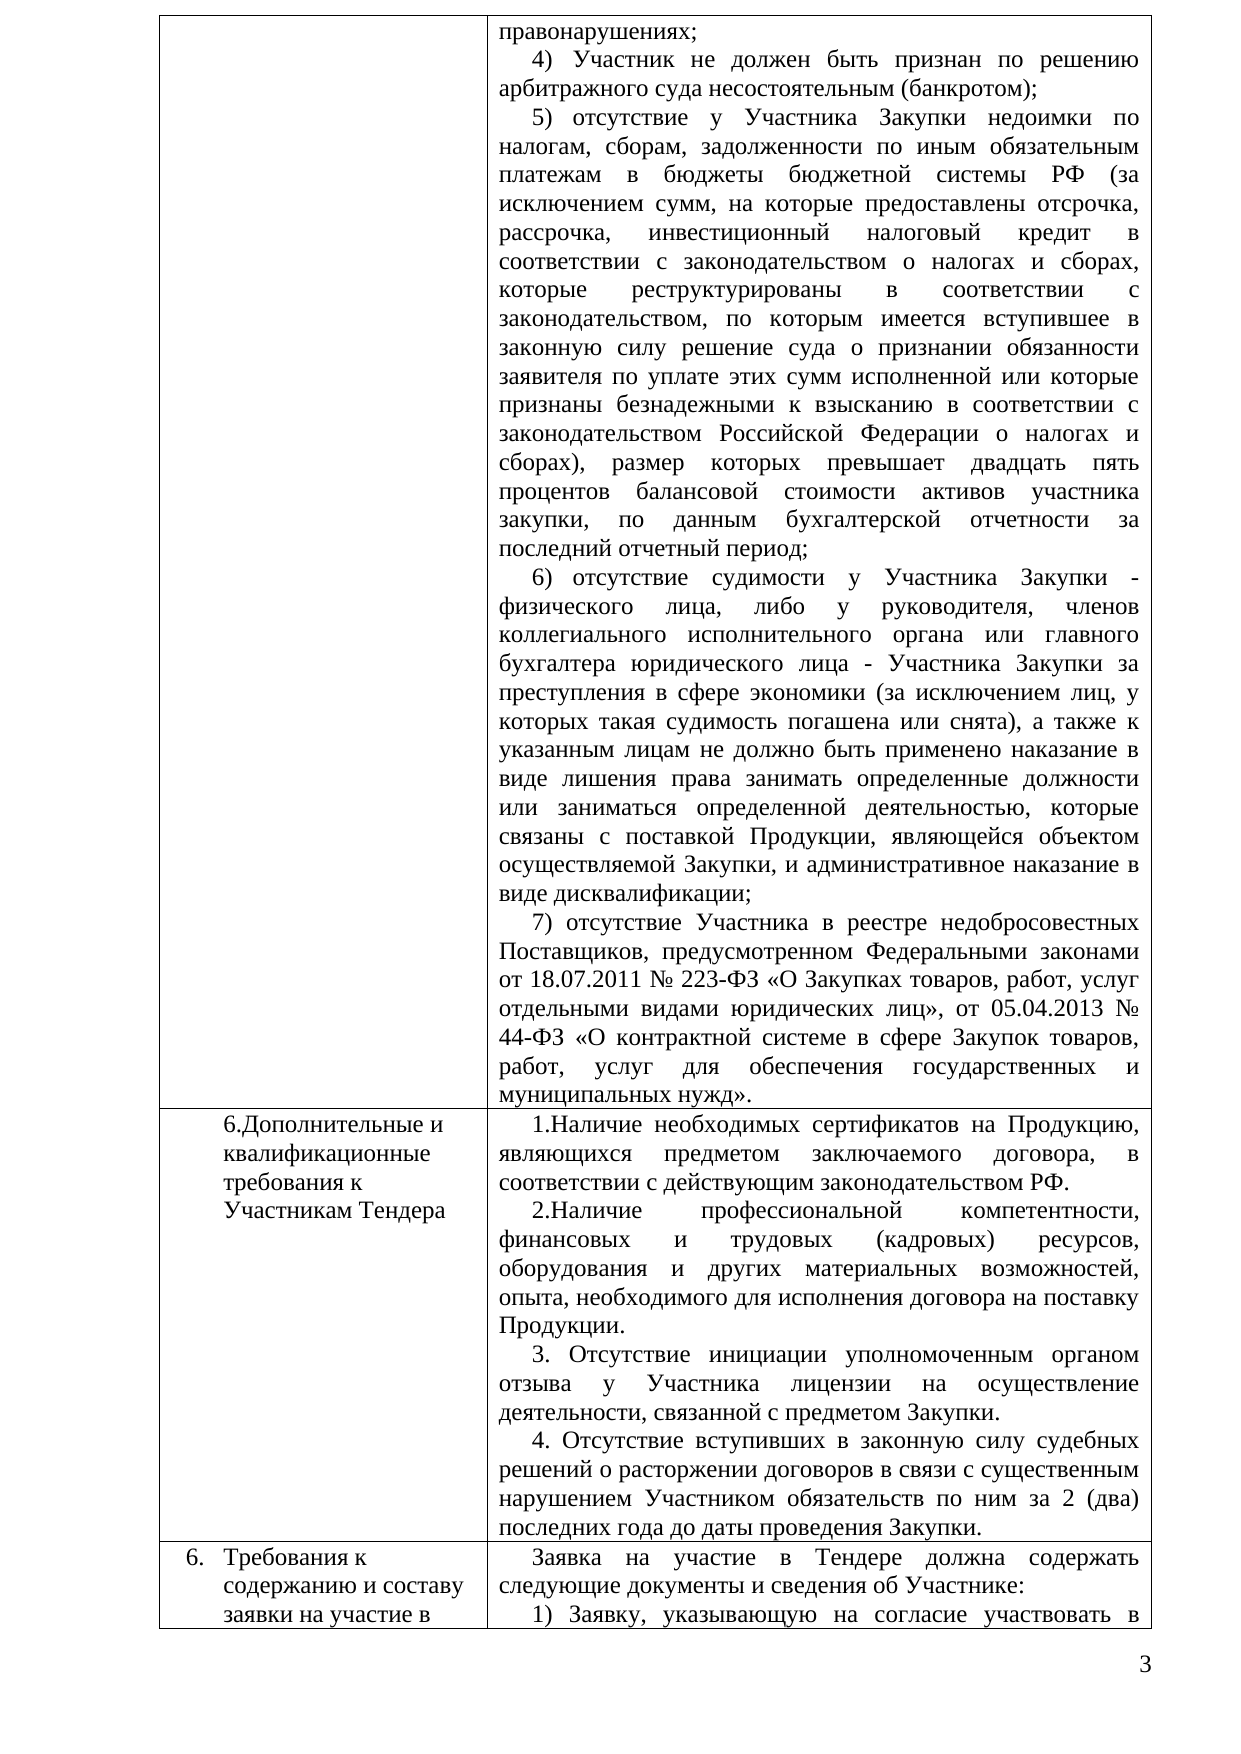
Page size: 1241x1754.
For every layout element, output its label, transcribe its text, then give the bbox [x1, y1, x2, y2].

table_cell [488, 1542, 1151, 1628]
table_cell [160, 1542, 487, 1628]
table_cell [488, 16, 1151, 1108]
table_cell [160, 16, 487, 1108]
table_cell 6.Дополнительные и квалификационные требования к Участникам Тендера [160, 1109, 487, 1541]
table_cell 1.Наличие необходимых сертификатов на Продукцию, являющихся предметом заключаемого договора, в соответствии с действующим законодательством РФ. 2.Наличие профессиональной компетентности, финансовых и трудовых (кадровых) ресурсов, оборудования и других материальных возможностей, опыта, необходимого для исполнения договора на поставку Продукции. 3. Отсутствие инициации уполномоченным органом отзыва у Участника лицензии на осуществление деятельности, связанной с предметом Закупки. 4. Отсутствие вступивших в законную силу судебных решений о расторжении договоров в связи с существенным нарушением Участником обязательств по ним за 2 (два) последних года до даты проведения Закупки. [488, 1109, 1151, 1541]
